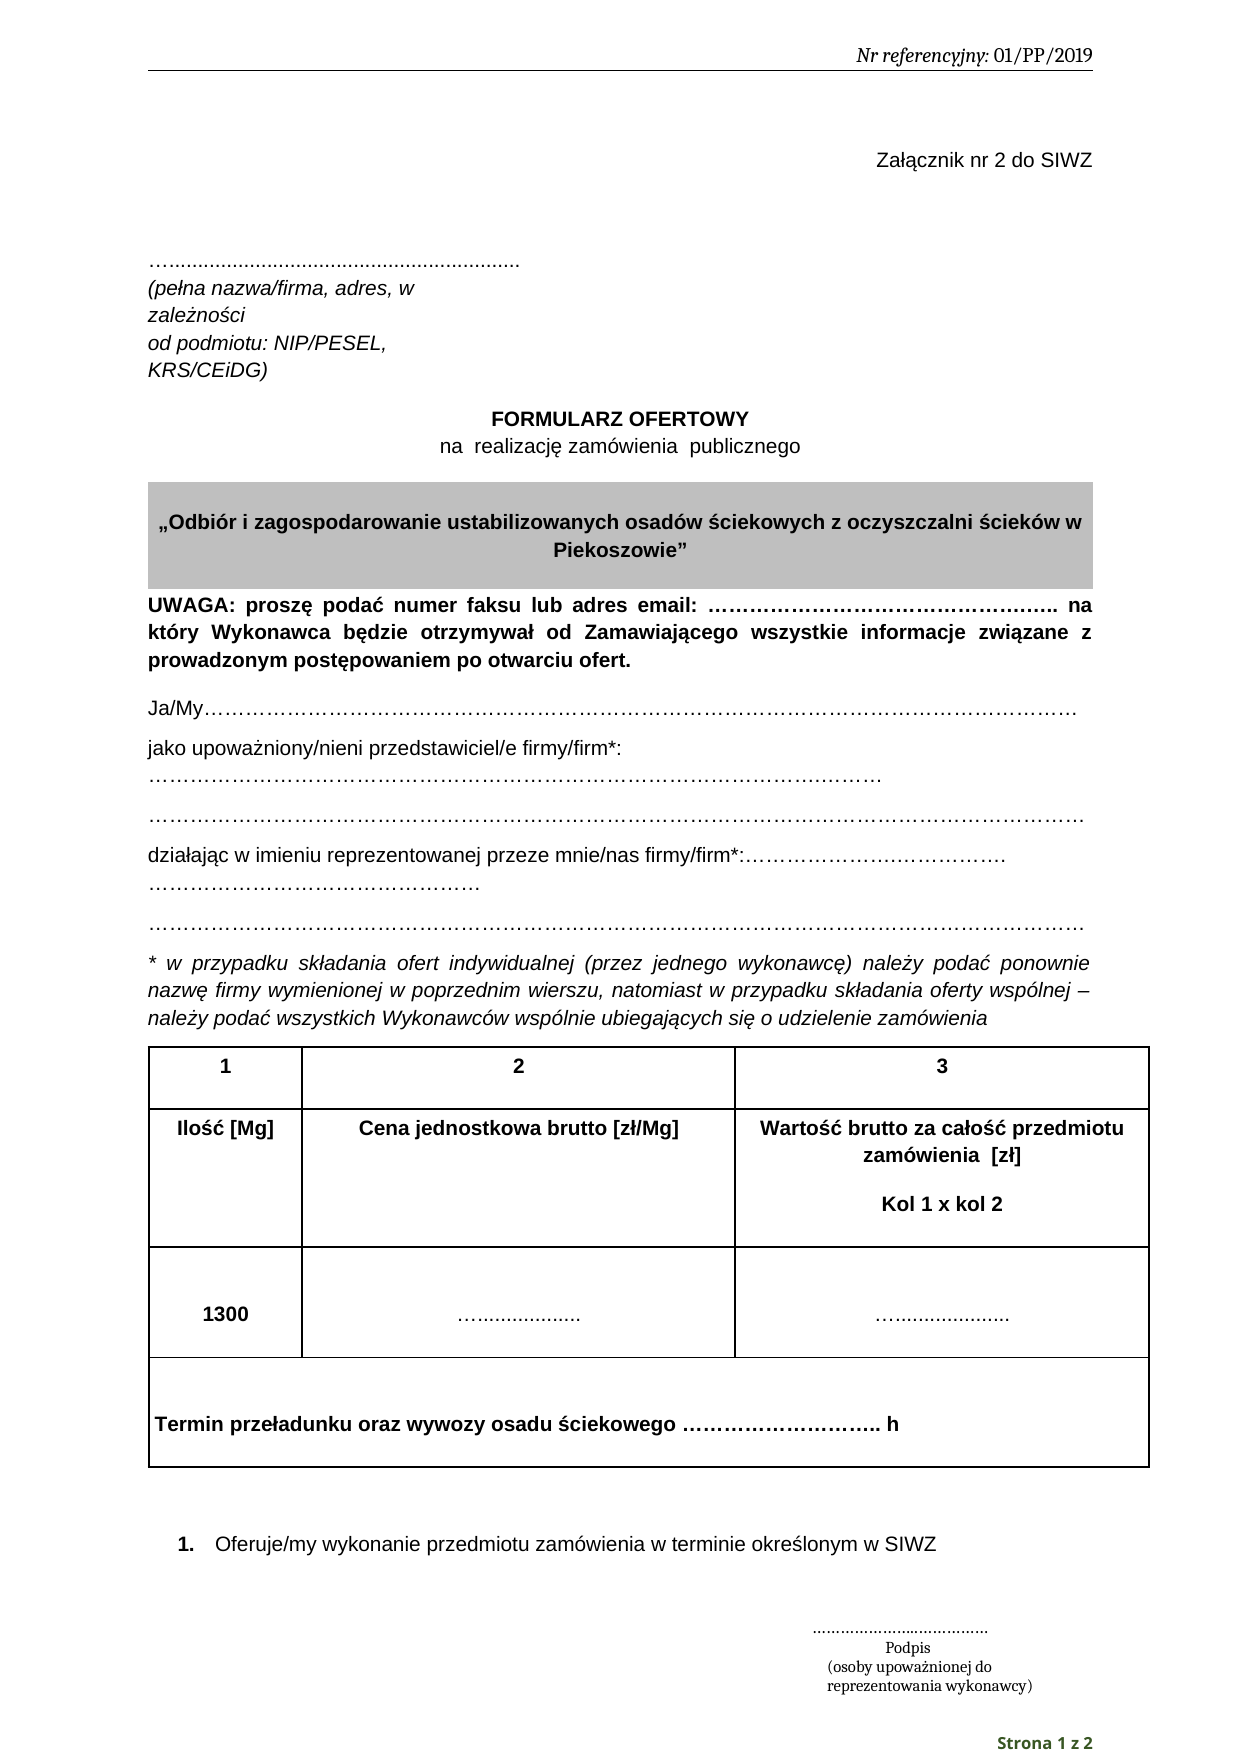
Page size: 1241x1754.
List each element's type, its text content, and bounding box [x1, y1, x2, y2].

table_cell Ilość [Mg] [150, 1110, 301, 1246]
text (pełna nazwa/firma, adres, w zależności [148, 276, 472, 327]
text ……………………………………………………………………………………………………………………… [148, 803, 1093, 827]
text na realizację zamówienia publicznego [148, 434, 1093, 458]
text Ja/My……………………………………………………………………………………………………………… [148, 696, 1093, 720]
text Załącznik nr 2 do SIWZ [811, 148, 1093, 172]
text „Odbiór i zagospodarowanie ustabilizowanych osadów ściekowych z oczyszczalni ścieków w Piekoszowie” [148, 510, 1093, 561]
text od podmiotu: NIP/PESEL, KRS/CEiDG) [148, 331, 472, 382]
table_cell ….................. [303, 1248, 734, 1357]
text UWAGA: proszę podać numer faksu lub adres email: ……………………………………….….. na który Wykonawca będzie otrzymywał od Zamawiającego wszystkie informacje związane z prowadzonym postępowaniem po otwarciu ofert. [148, 592, 1093, 671]
text …............................................................. [148, 248, 1093, 272]
table_cell ….................... [736, 1248, 1148, 1357]
text * w przypadku składania ofert indywidualnej (przez jednego wykonawcę) należy podać ponownie nazwę firmy wymienionej w poprzednim wierszu, natomiast w przypadku składania oferty wspólnej – należy podać wszystkich Wykonawców wspólnie ubiegających się o udzielenie zamówienia [148, 951, 1093, 1030]
table_header 3 [736, 1048, 1148, 1108]
table_cell Cena jednostkowa brutto [zł/Mg] [303, 1110, 734, 1246]
text jako upoważniony/nieni przedstawiciel/e firmy/firm*:…………………………………………………………………………………….……… [148, 736, 1093, 787]
table_cell Wartość brutto za całość przedmiotu zamówienia [zł] Kol 1 x kol 2 [736, 1110, 1148, 1246]
table_header 2 [303, 1048, 734, 1108]
list Oferuje/my wykonanie przedmiotu zamówienia w terminie określonym w SIWZ [175, 1532, 1093, 1556]
table_header 1 [150, 1048, 301, 1108]
table_cell 1300 [150, 1248, 301, 1357]
text działając w imieniu reprezentowanej przeze mnie/nas firmy/firm*:………………….…………….………………………………………… [148, 843, 1093, 895]
table_cell Termin przeładunku oraz wywozy osadu ściekowego ……………………….. h [150, 1358, 1148, 1466]
text ……………………………………………………………………………………………………………………… [148, 911, 1093, 935]
text FORMULARZ OFERTOWY [148, 407, 1093, 431]
